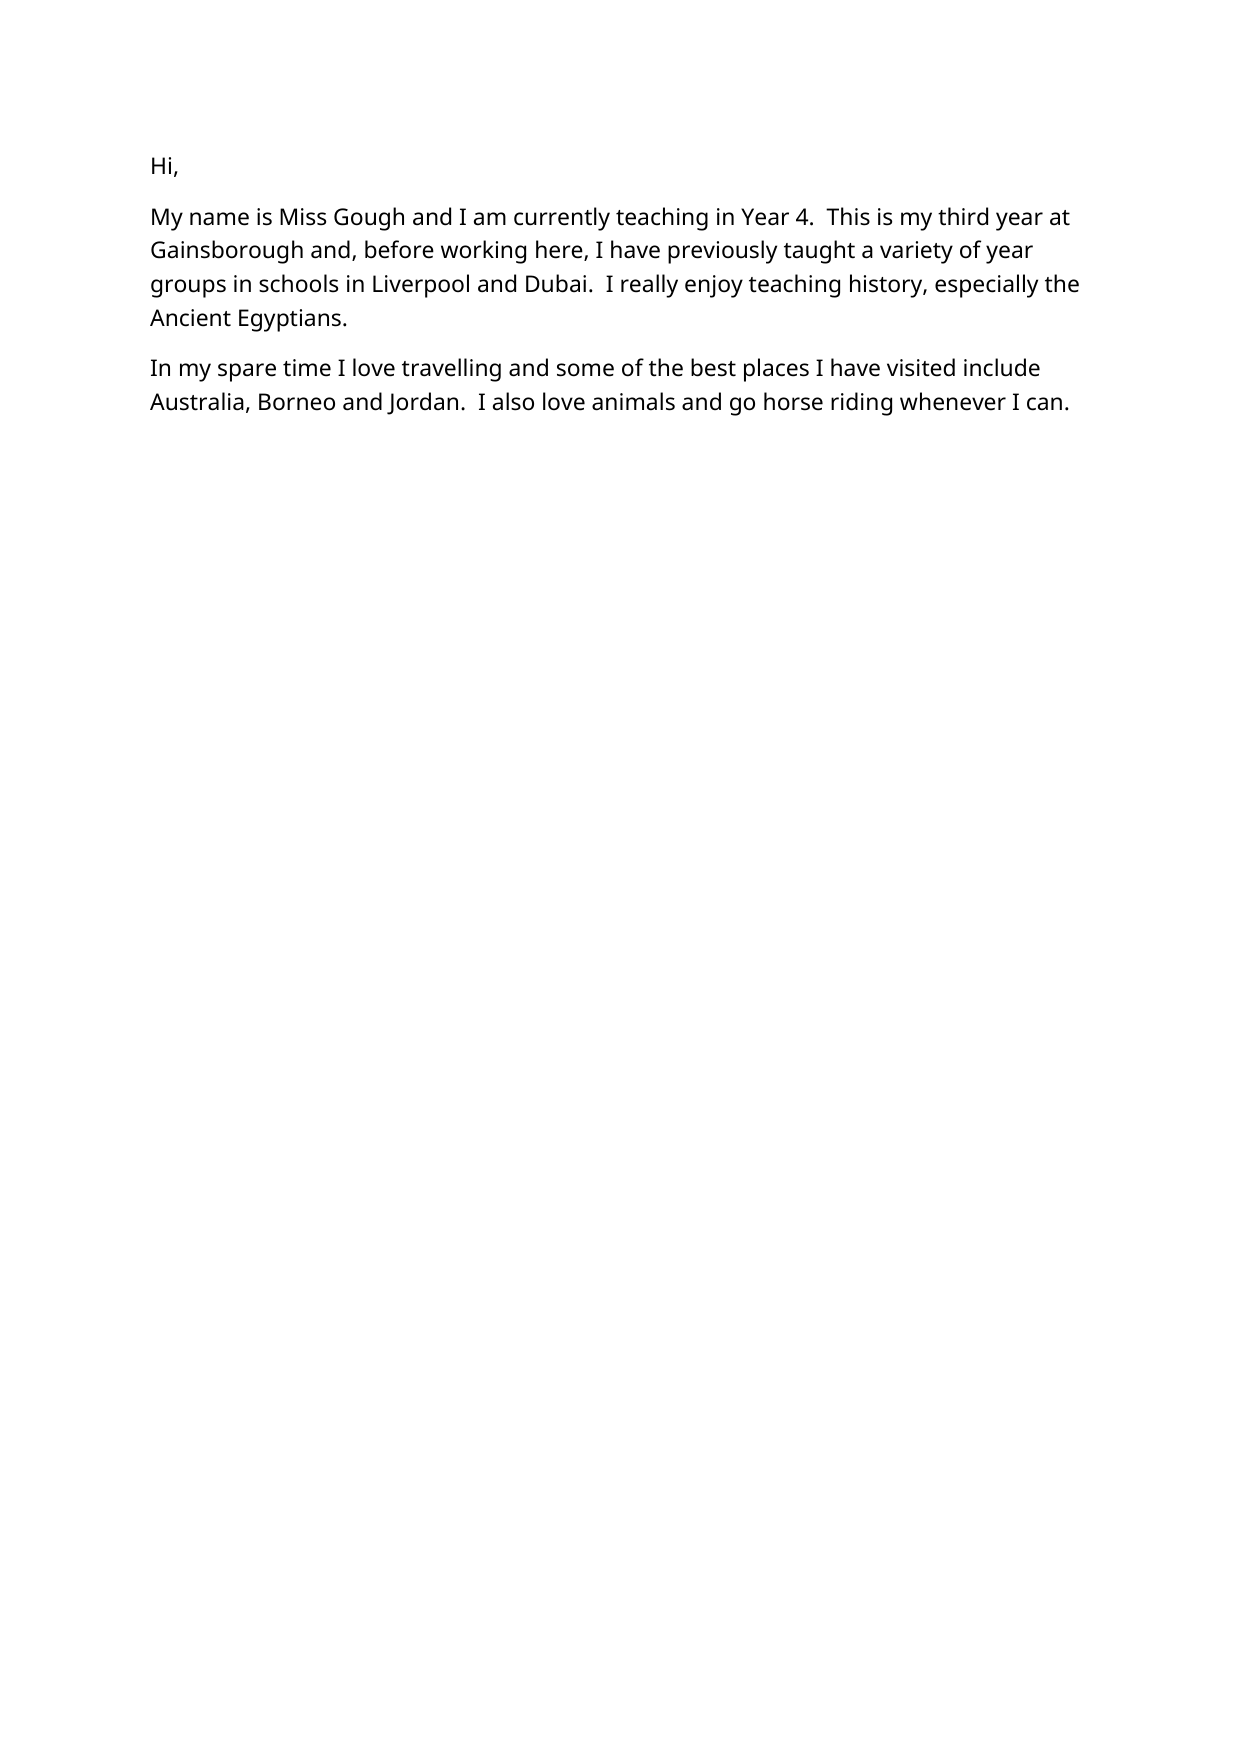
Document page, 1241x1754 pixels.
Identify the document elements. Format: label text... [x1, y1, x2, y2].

text My name is Miss Gough and I am currently teaching in Year 4. This is my third year at Gainsborough and, before working here, I have previously taught a variety of year groups in schools in Liverpool and Dubai. I really enjoy teaching history, especially the Ancient Egyptians. [150, 200, 1090, 333]
text Hi, [150, 150, 1090, 181]
text In my spare time I love travelling and some of the best places I have visited include Australia, Borneo and Jordan. I also love animals and go horse riding whenever I can. [150, 352, 1090, 417]
